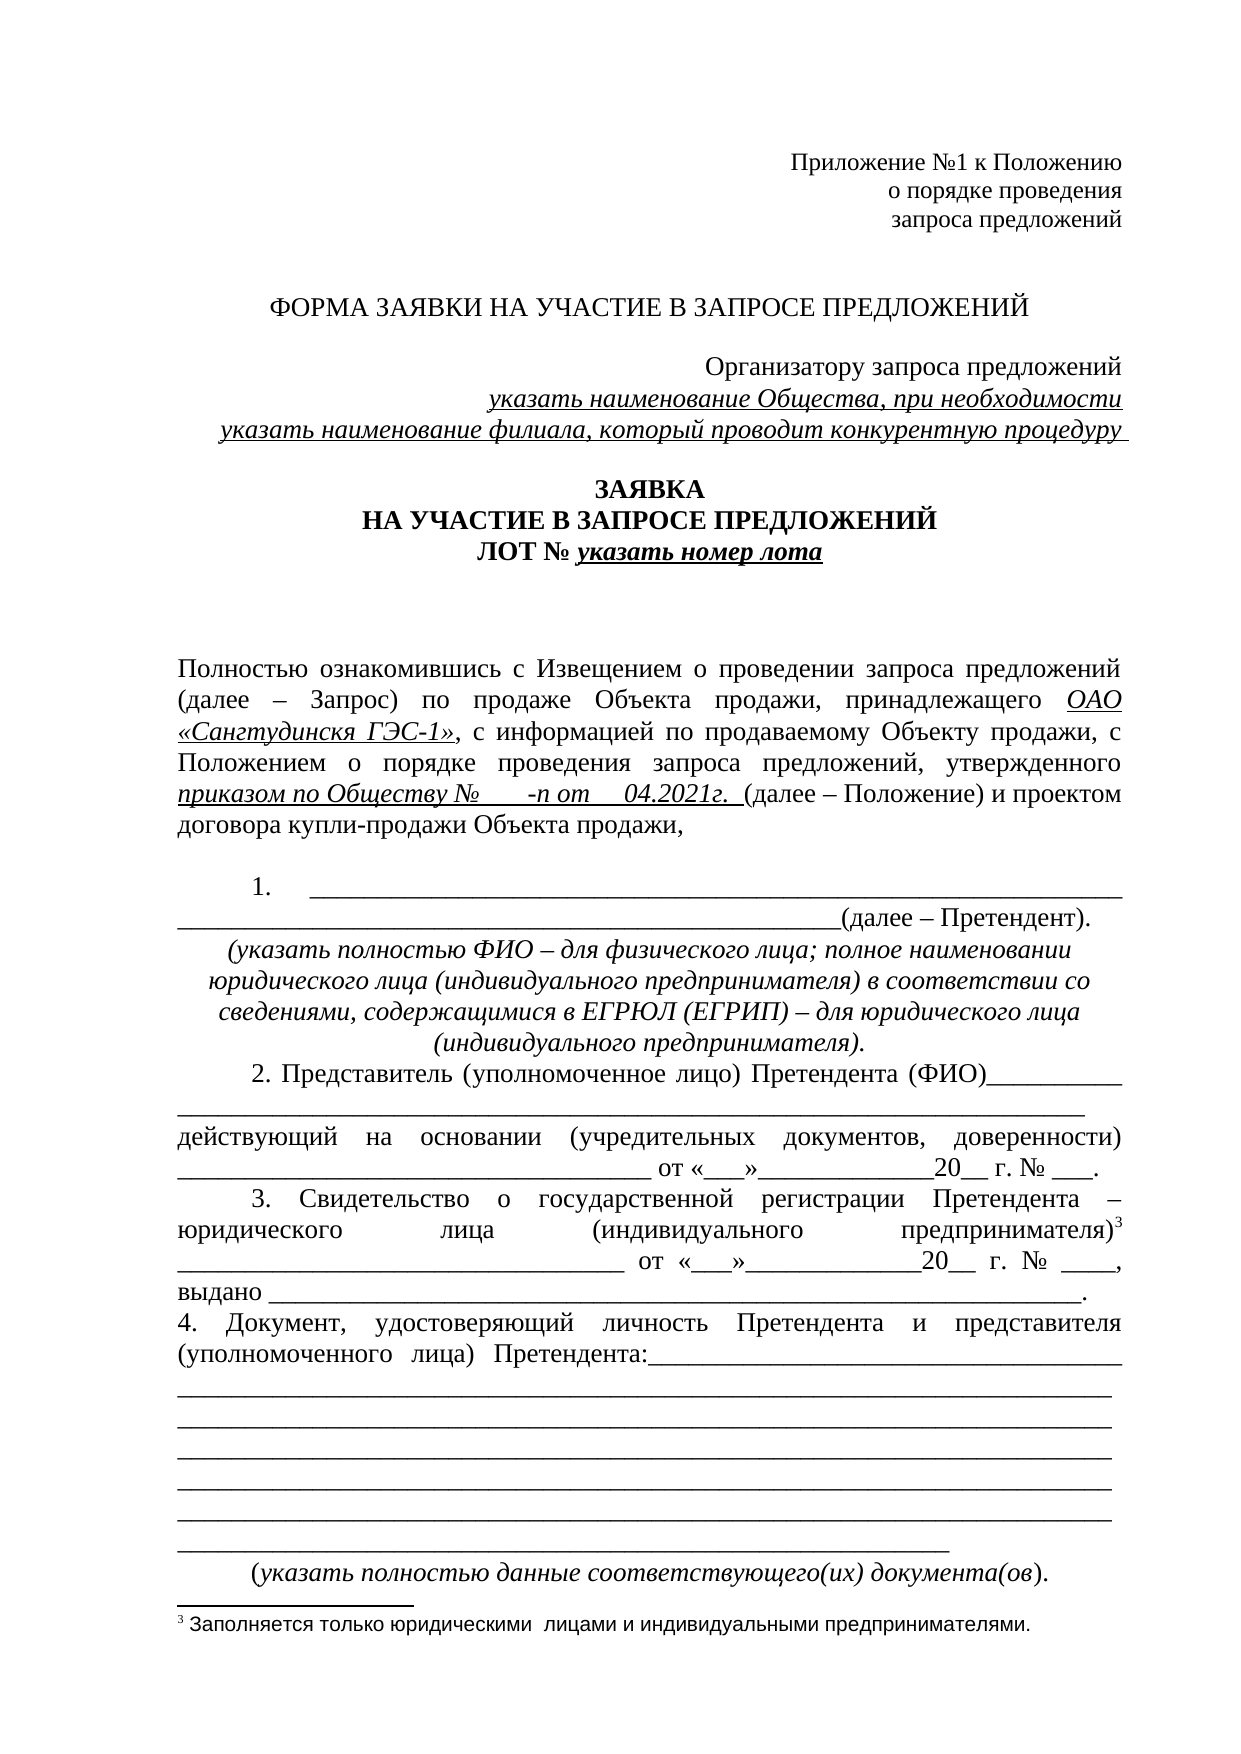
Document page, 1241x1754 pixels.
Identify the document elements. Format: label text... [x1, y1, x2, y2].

text НА УЧАСТИЕ В ЗАПРОСЕ ПРЕДЛОЖЕНИЙ [177, 504, 1122, 535]
text 1. ____________________________________________________________ _________________________________________________(далее – Претендент). [177, 870, 1122, 933]
text (указать полностью ФИО – для физического лица; полное наименовании юридического лица (индивидуального предпринимателя) в соответствии со сведениями, содержащимися в ЕГРЮЛ (ЕГРИП) – для юридического лица (индивидуального предпринимателя). [177, 933, 1122, 1057]
text 4. Документ, удостоверяющий личность Претендента и представителя (уполномоченного лица) Претендента:___________________________________ __________________________________________________________________________________________________________________________________________________________________________________________________________________________________________________________________________________________________________________________________________________________________________________________________________________ [177, 1306, 1122, 1556]
text указать наименование Общества, при необходимости [177, 382, 1122, 413]
text Организатору запроса предложений [177, 351, 1122, 382]
text 3. Свидетельство о государственной регистрации Претендента – юридического лица (индивидуального предпринимателя) _________________________________ от «___»_____________20__ г. № ____, выдано ____________________________________________________________. [177, 1182, 1122, 1306]
text о порядке проведения [177, 176, 1122, 204]
text ЛОТ № указать номер лота [177, 535, 1122, 566]
text ЗАЯВКА [177, 473, 1122, 504]
text Приложение №1 к Положению [177, 147, 1122, 176]
text 2. Представитель (уполномоченное лицо) Претендента (ФИО)__________ ___________________________________________________________________ действующий на основании (учредительных документов, доверенности) ___________________________________ от «___»_____________20__ г. № ___. [177, 1057, 1122, 1182]
text Полностью ознакомившись с Извещением о проведении запроса предложений (далее – Запрос) по продаже Объекта продажи, принадлежащего ОАО «Сангтудинскя ГЭС-1», с информацией по продаваемому Объекту продажи, с Положением о порядке проведения запроса предложений, утвержденного приказом по Обществу № ___-п от __04.2021г. (далее – Положение) и проектом договора купли-продажи Объекта продажи, [177, 652, 1122, 839]
text указать наименование филиала, который проводит конкурентную процедуру [177, 413, 1122, 444]
text (указать полностью данные соответствующего(их) документа(ов). [177, 1556, 1122, 1587]
text запроса предложений [177, 204, 1122, 233]
text ФОРМА ЗАЯВКИ НА УЧАСТИЕ В ЗАПРОСЕ ПРЕДЛОЖЕНИЙ [177, 291, 1122, 322]
